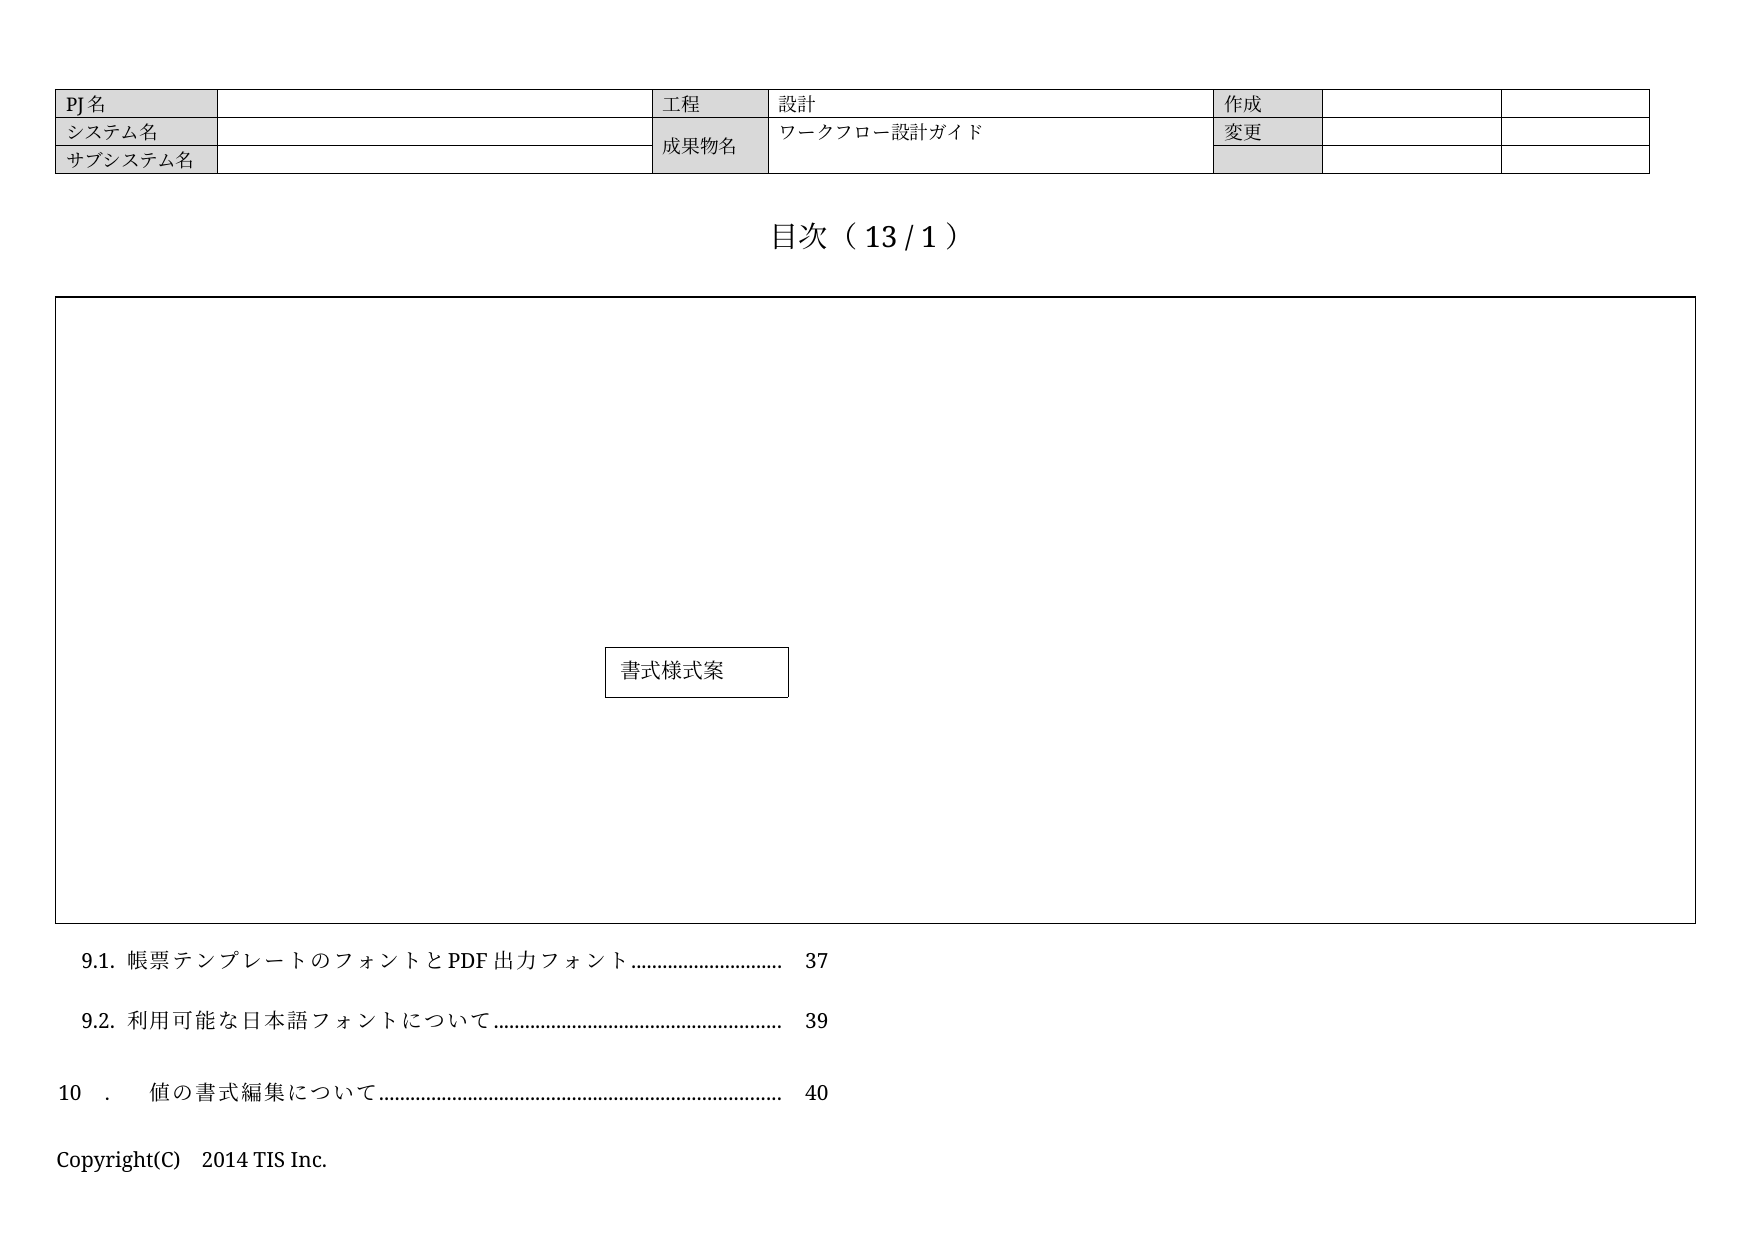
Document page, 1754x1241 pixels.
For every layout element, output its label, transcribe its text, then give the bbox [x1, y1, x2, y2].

text 9.2. 利用可能な日本語フォントについて 39 [80, 989, 1685, 1049]
text 10． 値の書式編集について 40 [58, 1062, 1685, 1121]
text 9.1. 帳票テンプレートのフォントとPDF出力フォント 37 [80, 930, 1685, 989]
